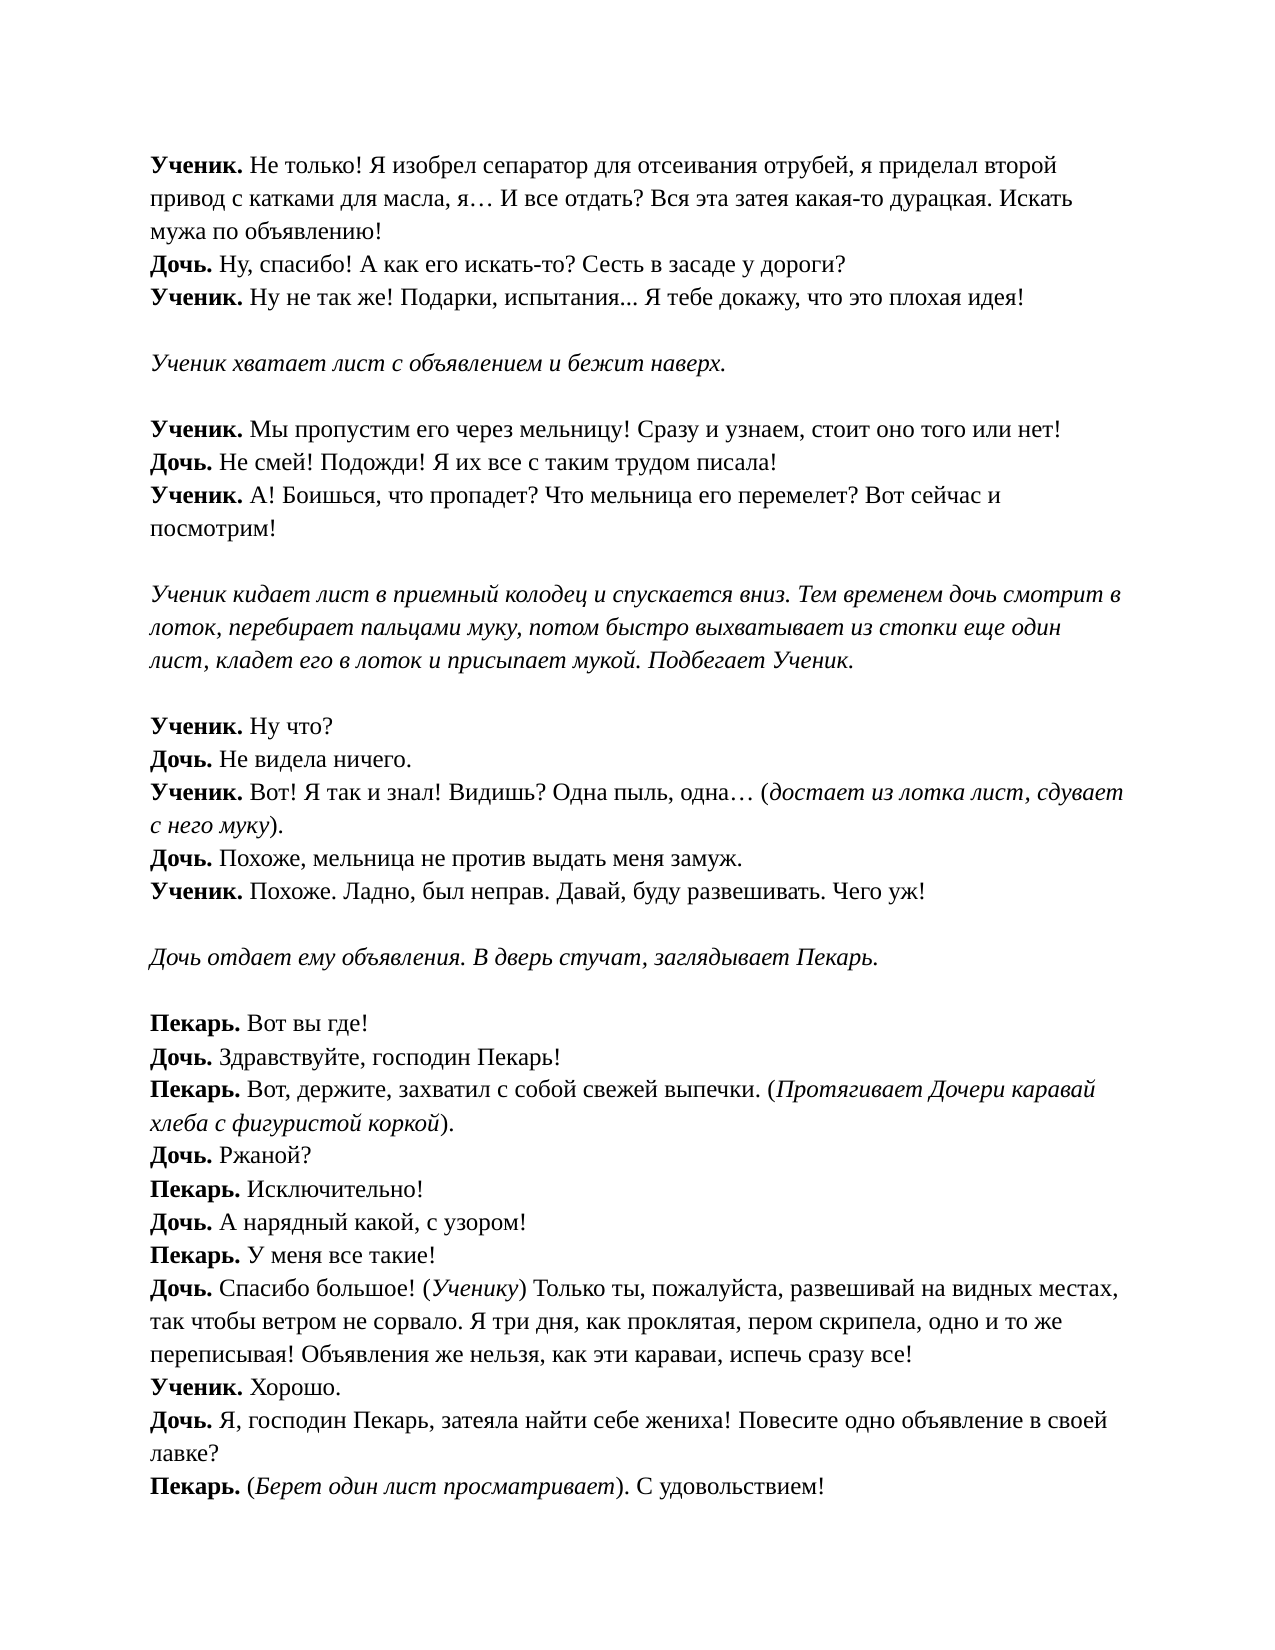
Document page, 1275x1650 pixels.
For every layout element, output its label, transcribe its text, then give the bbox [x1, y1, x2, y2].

text Дочь. Не видела ничего. [150, 744, 1125, 773]
text Дочь. Здравствуйте, господин Пекарь! [150, 1042, 1125, 1070]
text Пекарь. Вот вы где! [150, 1008, 1125, 1037]
text Ученик. Ну что? [150, 711, 1125, 740]
text Дочь. Спасибо большое! (Ученику) Только ты, пожалуйста, развешивай на видных местах, так чтобы ветром не сорвало. Я три дня, как проклятая, пером скрипела, одно и то же переписывая! Объявления же нельзя, как эти караваи, испечь сразу все! [150, 1273, 1125, 1367]
text Пекарь. (Берет один лист просматривает). С удовольствием! [150, 1471, 1125, 1499]
text Дочь отдает ему объявления. В дверь стучат, заглядывает Пекарь. [150, 942, 1125, 971]
text Дочь. Я, господин Пекарь, затеяла найти себе жениха! Повесите одно объявление в своей лавке? [150, 1405, 1125, 1467]
text Дочь. Ну, спасибо! А как его искать-то? Сесть в засаде у дороги? [150, 249, 1125, 278]
text Пекарь. Вот, держите, захватил с собой свежей выпечки. (Протягивает Дочери каравай хлеба с фигуристой коркой). [150, 1074, 1125, 1136]
text Пекарь. Исключительно! [150, 1174, 1125, 1202]
text Дочь. Ржаной? [150, 1141, 1125, 1169]
text Дочь. Похоже, мельница не против выдать меня замуж. [150, 843, 1125, 872]
text Пекарь. У меня все такие! [150, 1240, 1125, 1268]
text Ученик. А! Боишься, что пропадет? Что мельница его перемелет? Вот сейчас и посмотрим! [150, 480, 1125, 542]
text Ученик. Не только! Я изобрел сепаратор для отсеивания отрубей, я приделал второй привод с катками для масла, я… И все отдать? Вся эта затея какая-то дурацкая. Искать мужа по объявлению! [150, 150, 1125, 245]
text Ученик кидает лист в приемный колодец и спускается вниз. Тем временем дочь смотрит в лоток, перебирает пальцами муку, потом быстро выхватывает из стопки еще один лист, кладет его в лоток и присыпает мукой. Подбегает Ученик. [150, 579, 1125, 674]
text Ученик. Хорошо. [150, 1372, 1125, 1401]
text Дочь. А нарядный какой, с узором! [150, 1207, 1125, 1235]
text Ученик. Мы пропустим его через мельницу! Сразу и узнаем, стоит оно того или нет! [150, 414, 1125, 443]
text Ученик. Похоже. Ладно, был неправ. Давай, буду развешивать. Чего уж! [150, 876, 1125, 905]
text Ученик хватает лист с объявлением и бежит наверх. [150, 348, 1125, 377]
text Ученик. Ну не так же! Подарки, испытания... Я тебе докажу, что это плохая идея! [150, 282, 1125, 311]
text Ученик. Вот! Я так и знал! Видишь? Одна пыль, одна… (достает из лотка лист, сдувает с него муку). [150, 777, 1125, 839]
text Дочь. Не смей! Подожди! Я их все с таким трудом писала! [150, 447, 1125, 476]
